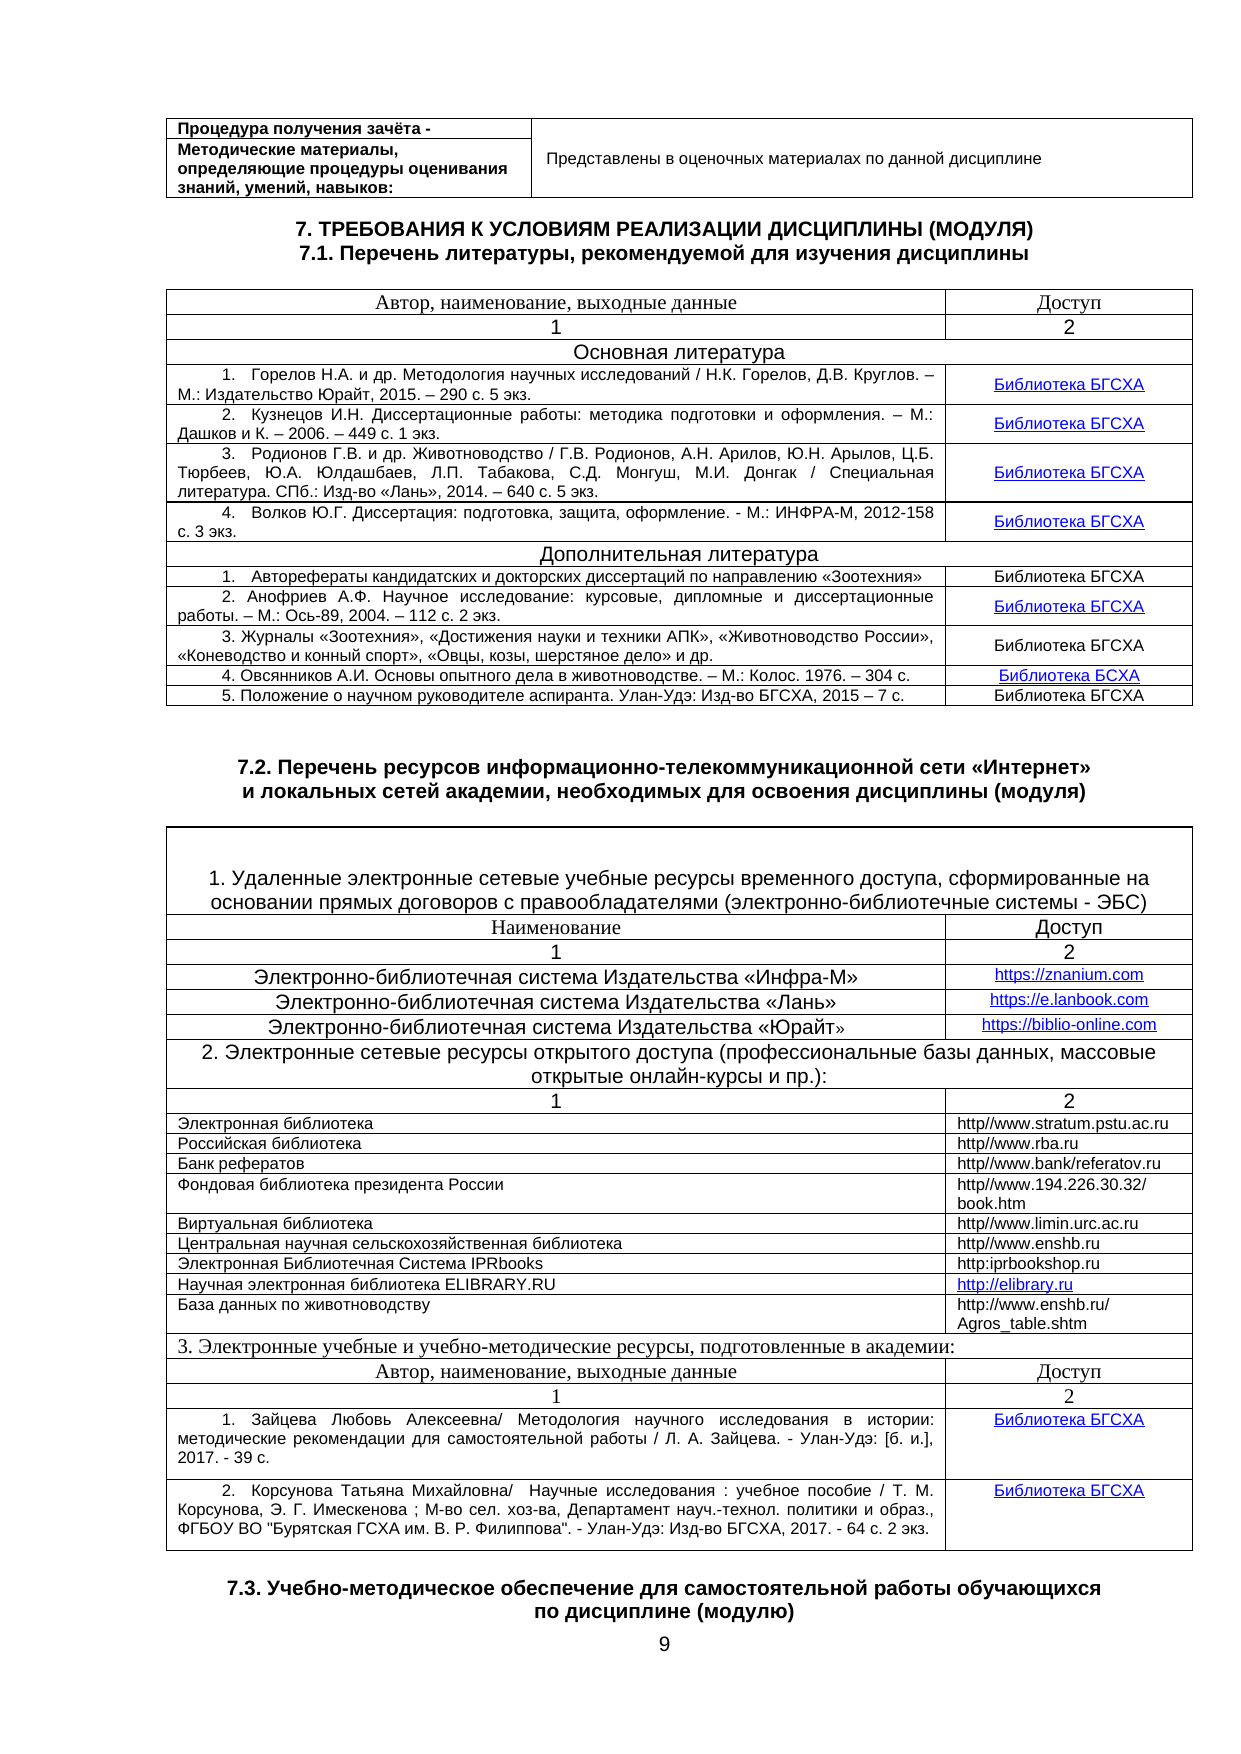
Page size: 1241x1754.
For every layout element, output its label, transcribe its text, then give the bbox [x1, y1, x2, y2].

table_cell http:iprbookshop.ru [946, 1254, 1192, 1273]
table_cell http//www.bank/referatov.ru [946, 1154, 1192, 1173]
table_cell Библиотека БСХА [946, 666, 1192, 685]
table_cell Библиотека БГСХА [946, 1409, 1192, 1479]
subtitle 7. Требования к условиям реализации ДИСЦИПЛИНЫ (МОДУЛЯ) [177, 217, 1152, 241]
table_cell [167, 542, 1192, 566]
table_cell Виртуальная библиотека [167, 1214, 945, 1233]
table_cell http//www.stratum.pstu.ac.ru [946, 1114, 1192, 1133]
table_cell 2. Кузнецов И.Н. Диссертационные работы: методика подготовки и оформления. – М.: Дашков и К. – 2006. – 449 с. 1 экз. [167, 405, 945, 443]
table_cell Научная электронная библиотека ELIBRARY.RU [167, 1274, 945, 1293]
table_cell Библиотека БГСХА [946, 444, 1192, 501]
table_cell [167, 1334, 1192, 1358]
table_cell [167, 1089, 945, 1113]
table_cell [946, 1359, 1192, 1383]
table_cell Электронная библиотека [167, 1114, 945, 1133]
table_cell Российская библиотека [167, 1134, 945, 1153]
table_cell http//www.194.226.30.32/book.htm [946, 1174, 1192, 1213]
table_cell Библиотека БГСХА [946, 365, 1192, 403]
table_cell [167, 1040, 1192, 1088]
table_cell https://biblio-online.com [946, 1015, 1192, 1039]
table_cell Библиотека БГСХА [946, 1480, 1192, 1550]
table_header [167, 828, 1192, 914]
table_cell Библиотека БГСХА [946, 587, 1192, 625]
text 7.2. Перечень ресурсов информационно-телекоммуникационной сети «Интернет» [177, 754, 1152, 778]
table_cell http//www.rba.ru [946, 1134, 1192, 1153]
table_cell » [167, 1015, 945, 1039]
table_cell Банк рефератов [167, 1154, 945, 1173]
table_cell [946, 315, 1192, 339]
table_cell Фондовая библиотека президента России [167, 1174, 945, 1213]
table_cell 1. Горелов Н.А. и др. Методология научных исследований / Н.К. Горелов, Д.В. Круглов. – М.: Издательство Юрайт, 2015. – 290 с. 5 экз. [167, 365, 945, 403]
table_cell [167, 315, 945, 339]
table_cell [167, 965, 945, 989]
table_cell Библиотека БГСХА [946, 503, 1192, 541]
table_cell Электронная Библиотечная Система IPRbooks [167, 1254, 945, 1273]
table_cell [946, 915, 1192, 939]
table_cell http//www.limin.urc.ac.ru [946, 1214, 1192, 1233]
table_cell Библиотека БГСХА [946, 626, 1192, 665]
table_cell http://elibrary.ru [946, 1274, 1192, 1293]
table_cell [946, 1384, 1192, 1408]
table_cell 3. Журналы «Зоотехния», «Достижения науки и техники АПК», «Животноводство России», «Коневодство и конный спорт», «Овцы, козы, шерстяное дело» и др. [167, 626, 945, 665]
table_cell Библиотека БГСХА [946, 686, 1192, 705]
table_cell База данных по животноводству [167, 1295, 945, 1333]
table_cell 4. Волков Ю.Г. Диссертация: подготовка, защита, оформление. - М.: ИНФРА-М, 2012-158 с. 3 экз. [167, 503, 945, 541]
table_cell http//www.enshb.ru [946, 1234, 1192, 1253]
table_cell Представлены в оценочных материалах по данной дисциплине [532, 119, 1192, 197]
table_cell 2. Анофриев А.Ф. Научное исследование: курсовые, дипломные и диссертационные работы. – М.: Ось-89, 2004. – 112 с. 2 экз. [167, 587, 945, 625]
table_cell Методические материалы, определяющие процедуры оценивания знаний, умений, навыков: [167, 139, 531, 197]
text и локальных сетей академии, необходимых для освоения дисциплины (модуля) [177, 778, 1152, 802]
table_cell http://www.enshb.ru/Agros_table.shtm [946, 1295, 1192, 1333]
table_cell [167, 1384, 945, 1408]
table_cell [167, 915, 945, 939]
table_cell 3. Родионов Г.В. и др. Животноводство / Г.В. Родионов, А.Н. Арилов, Ю.Н. Арылов, Ц.Б. Тюрбеев, Ю.А. Юлдашбаев, Л.П. Табакова, С.Д. Монгуш, М.И. Донгак / Специальная литература. СПб.: Изд-во «Лань», 2014. – 640 с. 5 экз. [167, 444, 945, 501]
table_cell [946, 1089, 1192, 1113]
text по дисциплине (модулю) [177, 1599, 1152, 1623]
table_cell [167, 340, 1192, 364]
table_cell 1. Авторефераты кандидатских и докторских диссертаций по направлению «Зоотехния» [167, 567, 945, 586]
table_cell 4. Овсянников А.И. Основы опытного дела в животноводстве. – М.: Колос. 1976. – 304 с. [167, 666, 945, 685]
table_header [946, 290, 1192, 314]
table_cell https://e.lanbook.com [946, 990, 1192, 1014]
text 7.3. Учебно-методическое обеспечение для самостоятельной работы обучающихся [177, 1575, 1152, 1599]
table_cell [946, 940, 1192, 964]
table_cell Центральная научная сельскохозяйственная библиотека [167, 1234, 945, 1253]
table_cell [167, 940, 945, 964]
table_cell 5. Положение о научном руководителе аспиранта. Улан-Удэ: Изд-во БГСХА, 2015 – 7 с. [167, 686, 945, 705]
table_cell https://znanium.com [946, 965, 1192, 989]
table_cell [167, 990, 945, 1014]
table_cell Библиотека БГСХА [946, 405, 1192, 443]
table_header [167, 290, 945, 314]
table_cell Библиотека БГСХА [946, 567, 1192, 586]
table_cell [167, 1359, 945, 1383]
table_cell Процедура получения зачёта - [167, 119, 531, 138]
text 7.1. Перечень литературы, рекомендуемой для изучения дисциплины [177, 241, 1152, 265]
